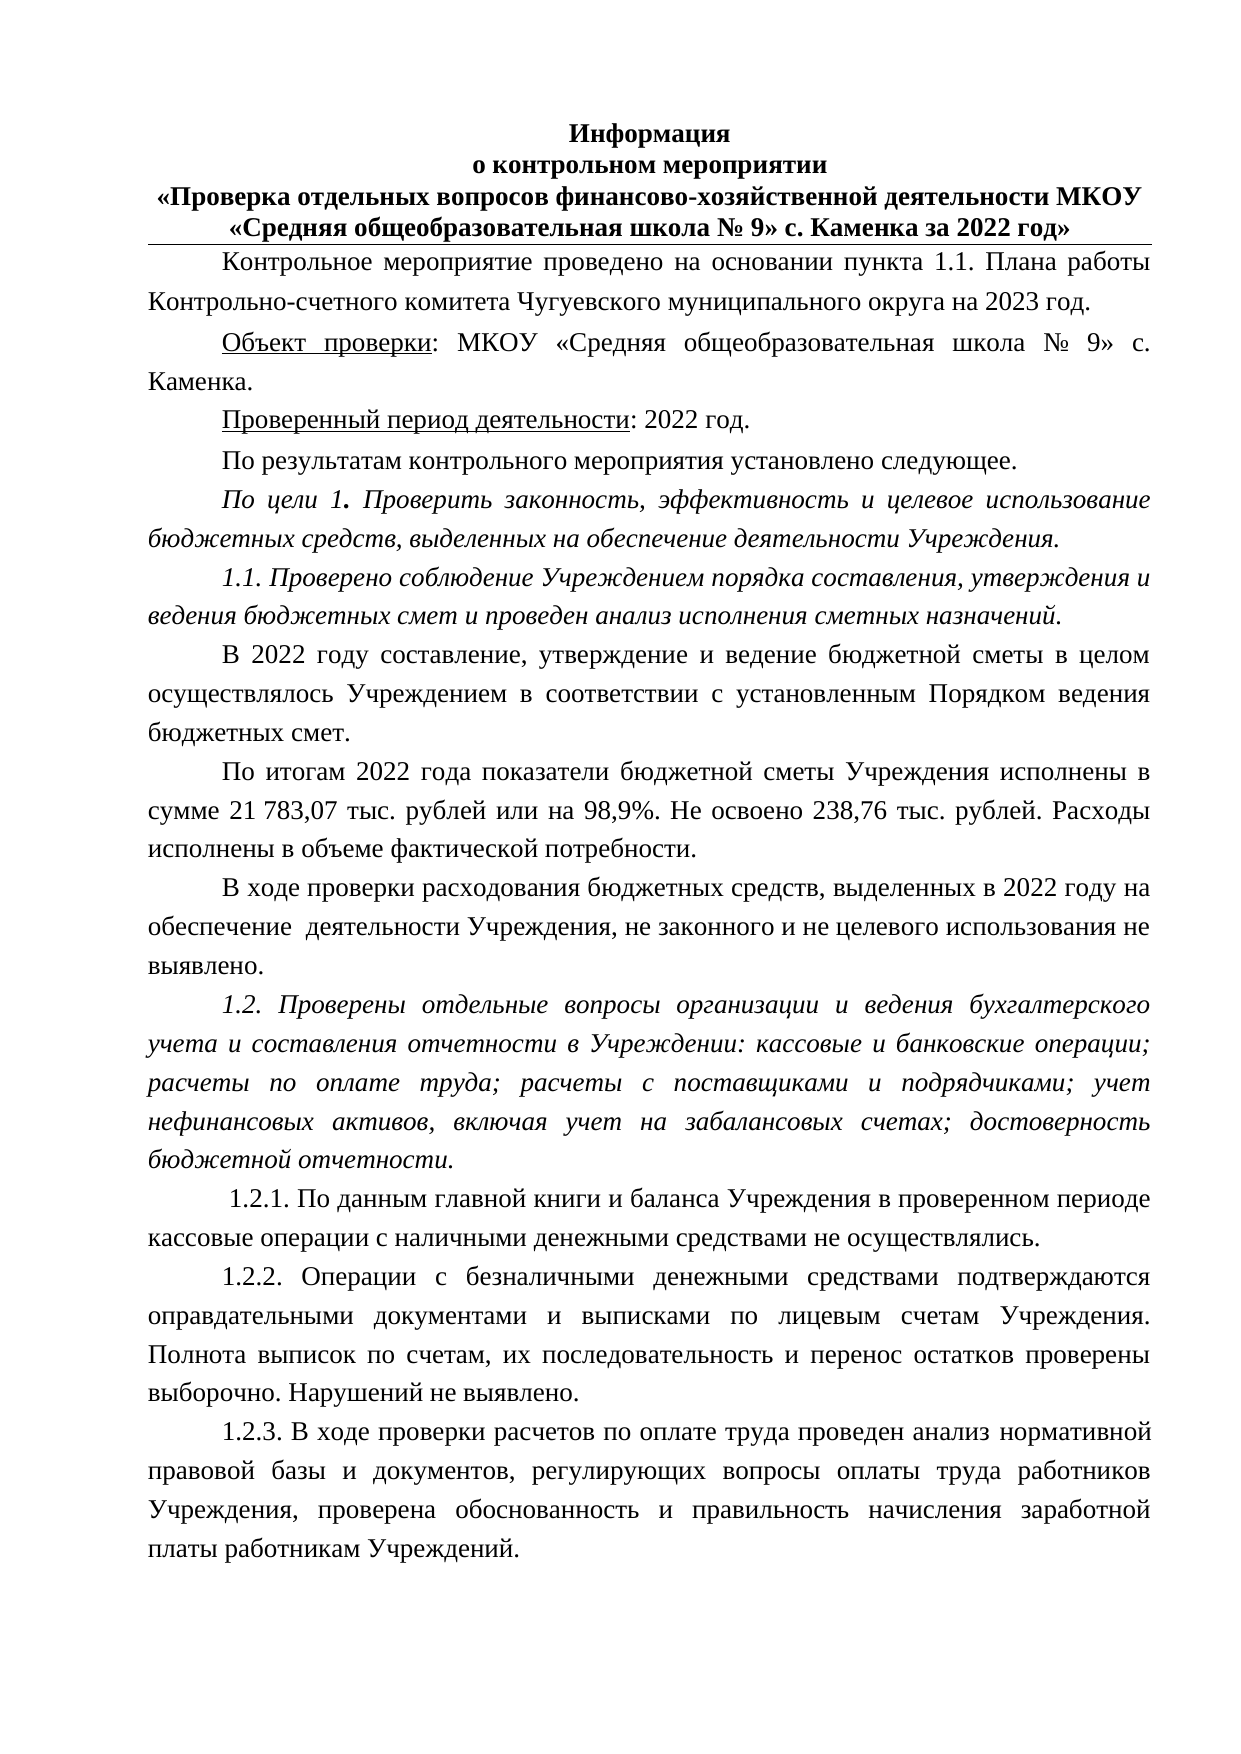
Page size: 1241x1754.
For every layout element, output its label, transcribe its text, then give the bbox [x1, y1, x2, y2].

text о контрольном мероприятии [148, 148, 1152, 180]
text Контрольное мероприятие проведено на основании пункта 1.1. Плана работы Контрольно-счетного комитета Чугуевского муниципального округа на 2023 год. [148, 245, 1152, 317]
text По результатам контрольного мероприятия установлено следующее. [148, 444, 1152, 475]
text В 2022 году составление, утверждение и ведение бюджетной сметы в целом осуществлялось Учреждением в соответствии с установленным Порядком ведения бюджетных смет. [148, 638, 1152, 747]
text В ходе проверки расходования бюджетных средств, выделенных в 2022 году на обеспечение деятельности Учреждения, не законного и не целевого использования не выявлено. [148, 871, 1152, 980]
text «Проверка отдельных вопросов финансово-хозяйственной деятельности МКОУ «Средняя общеобразовательная школа № 9» с. Каменка за 2022 год» [148, 180, 1152, 244]
text 1.2.1. По данным главной книги и баланса Учреждения в проверенном периоде кассовые операции с наличными денежными средствами не осуществлялись. [148, 1182, 1152, 1252]
text 1.2.2. Операции с безналичными денежными средствами подтверждаются оправдательными документами и выписками по лицевым счетам Учреждения. Полнота выписок по счетам, их последовательность и перенос остатков проверены выборочно. Нарушений не выявлено. [148, 1260, 1152, 1408]
text По итогам 2022 года показатели бюджетной сметы Учреждения исполнены в сумме 21 783,07 тыс. рублей или на 98,9%. Не освоено 238,76 тыс. рублей. Расходы исполнены в объеме фактической потребности. [148, 755, 1152, 864]
text 1.1. Проверено соблюдение Учреждением порядка составления, утверждения и ведения бюджетных смет и проведен анализ исполнения сметных назначений. [148, 561, 1152, 631]
text По цели 1. Проверить законность, эффективность и целевое использование бюджетных средств, выделенных на обеспечение деятельности Учреждения. [148, 483, 1152, 553]
text Информация [148, 117, 1152, 148]
text Проверенный период деятельности: 2022 год. [148, 404, 1152, 435]
text 1.2. Проверены отдельные вопросы организации и ведения бухгалтерского учета и составления отчетности в Учреждении: кассовые и банковские операции; расчеты по оплате труда; расчеты с поставщиками и подрядчиками; учет нефинансовых активов, включая учет на забалансовых счетах; достоверность бюджетной отчетности. [148, 988, 1152, 1174]
text 1.2.3. В ходе проверки расчетов по оплате труда проведен анализ нормативной правовой базы и документов, регулирующих вопросы оплаты труда работников Учреждения, проверена обоснованность и правильность начисления заработной платы работникам Учреждений. [148, 1415, 1152, 1563]
text Объект проверки: МКОУ «Средняя общеобразовательная школа № 9» с. Каменка. [148, 326, 1152, 396]
